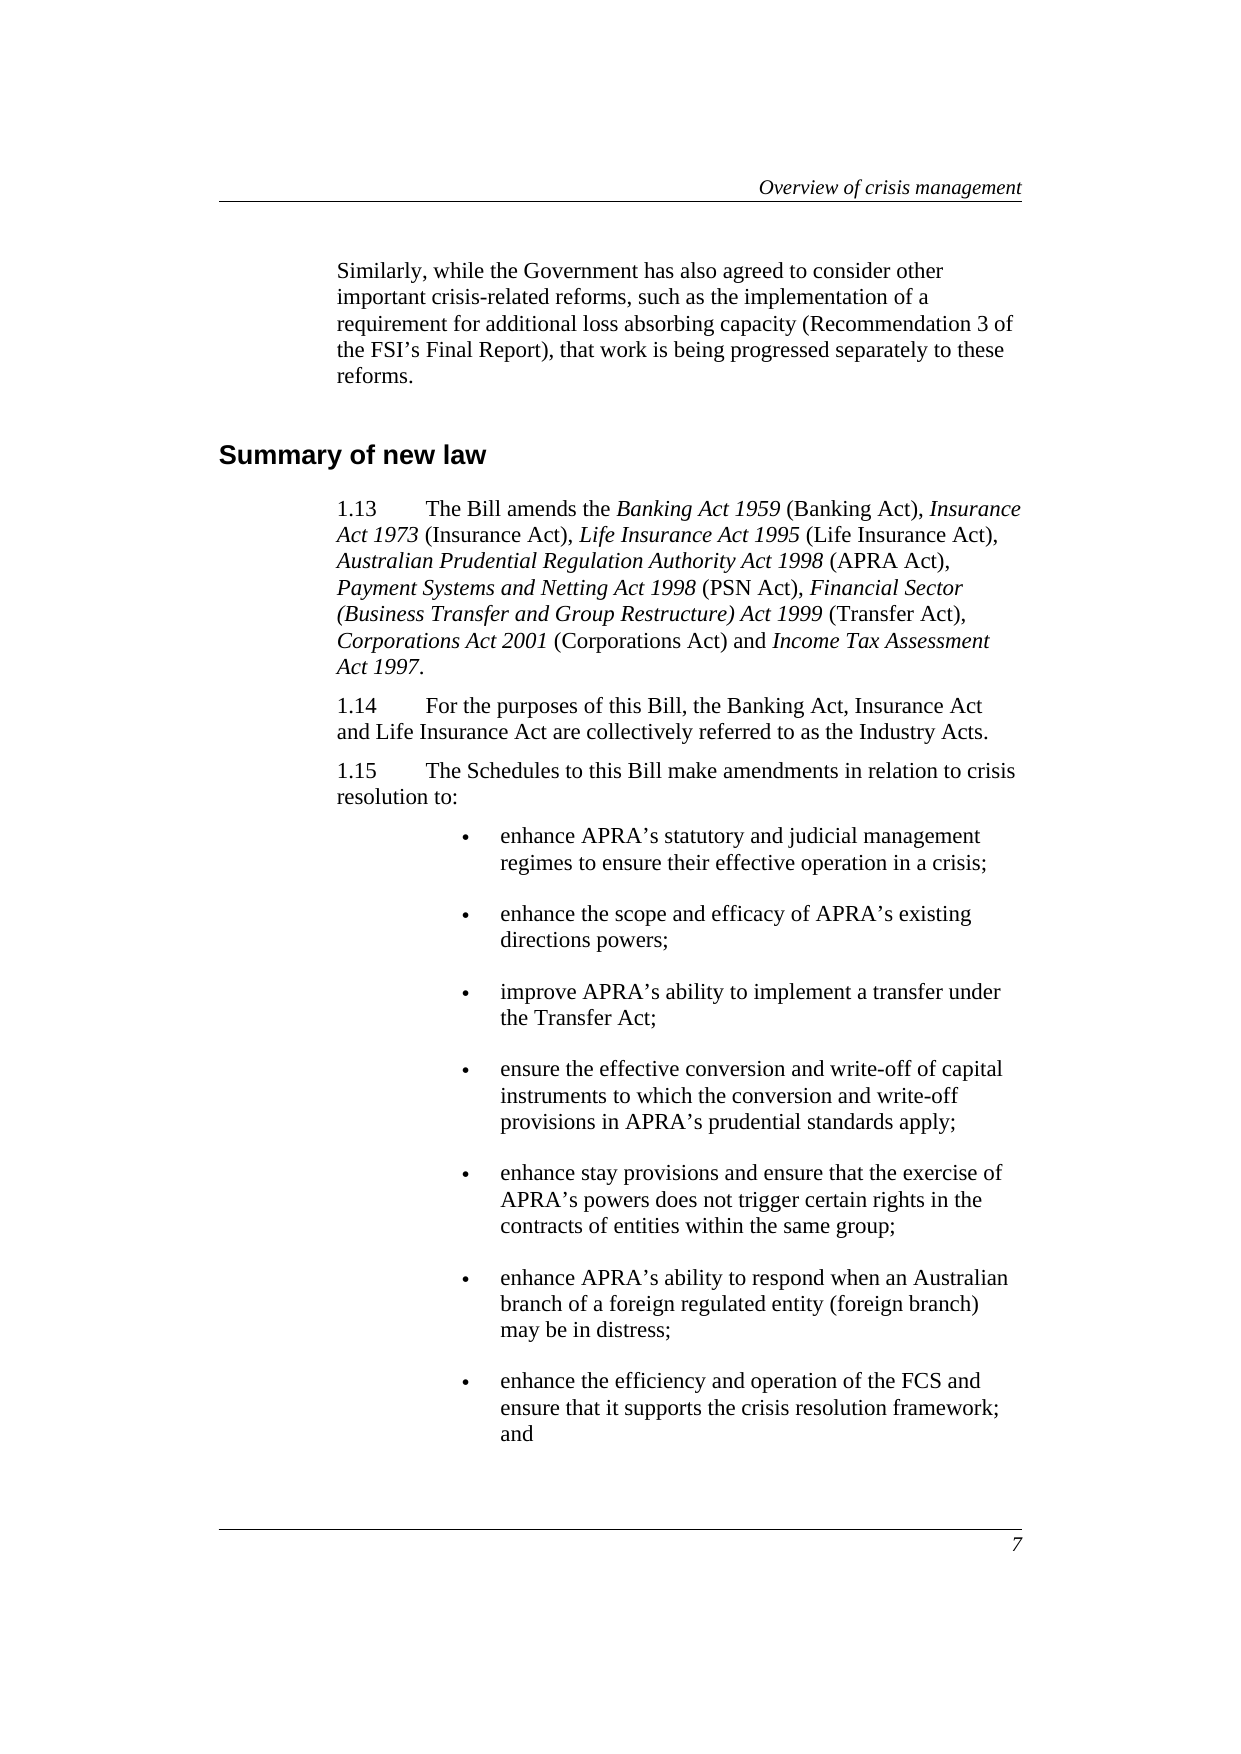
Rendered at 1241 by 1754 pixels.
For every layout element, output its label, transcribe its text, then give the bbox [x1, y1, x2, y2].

list enhance the scope and efficacy of APRA’s existing directions powers; [463, 900, 1022, 953]
list enhance stay provisions and ensure that the exercise of APRA’s powers does not trigger certain rights in the contracts of entities within the same group; [463, 1159, 1022, 1238]
list enhance APRA’s ability to respond when an Australian branch of a foreign regulated entity (foreign branch) may be in distress; [463, 1263, 1022, 1343]
list enhance APRA’s statutory and judicial management regimes to ensure their effective operation in a crisis; [463, 822, 1022, 875]
list ensure the effective conversion and write-off of capital instruments to which the conversion and write-off provisions in APRA’s prudential standards apply; [463, 1055, 1022, 1134]
list The Schedules to this Bill make amendments in relation to crisis resolution to: [337, 757, 1022, 810]
list improve APRA’s ability to implement a transfer under the Transfer Act; [463, 978, 1022, 1030]
list For the purposes of this Bill, the Banking Act, Insurance Act and Life Insurance Act are collectively referred to as the Industry Acts. [337, 692, 1022, 744]
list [337, 257, 1022, 389]
list The Bill amends the Banking Act 1959 (Banking Act), Insurance Act 1973 (Insurance Act), Life Insurance Act 1995 (Life Insurance Act), Australian Prudential Regulation Authority Act 1998 (APRA Act), Payment Systems and Netting Act 1998 (PSN Act), Financial Sector (Business Transfer and Group Restructure) Act 1999 (Transfer Act), Corporations Act 2001 (Corporations Act) and Income Tax Assessment Act 1997. [337, 495, 1022, 679]
subtitle Summary of new law [218, 439, 1022, 470]
list enhance the efficiency and operation of the FCS and ensure that it supports the crisis resolution framework; and [463, 1368, 1022, 1447]
